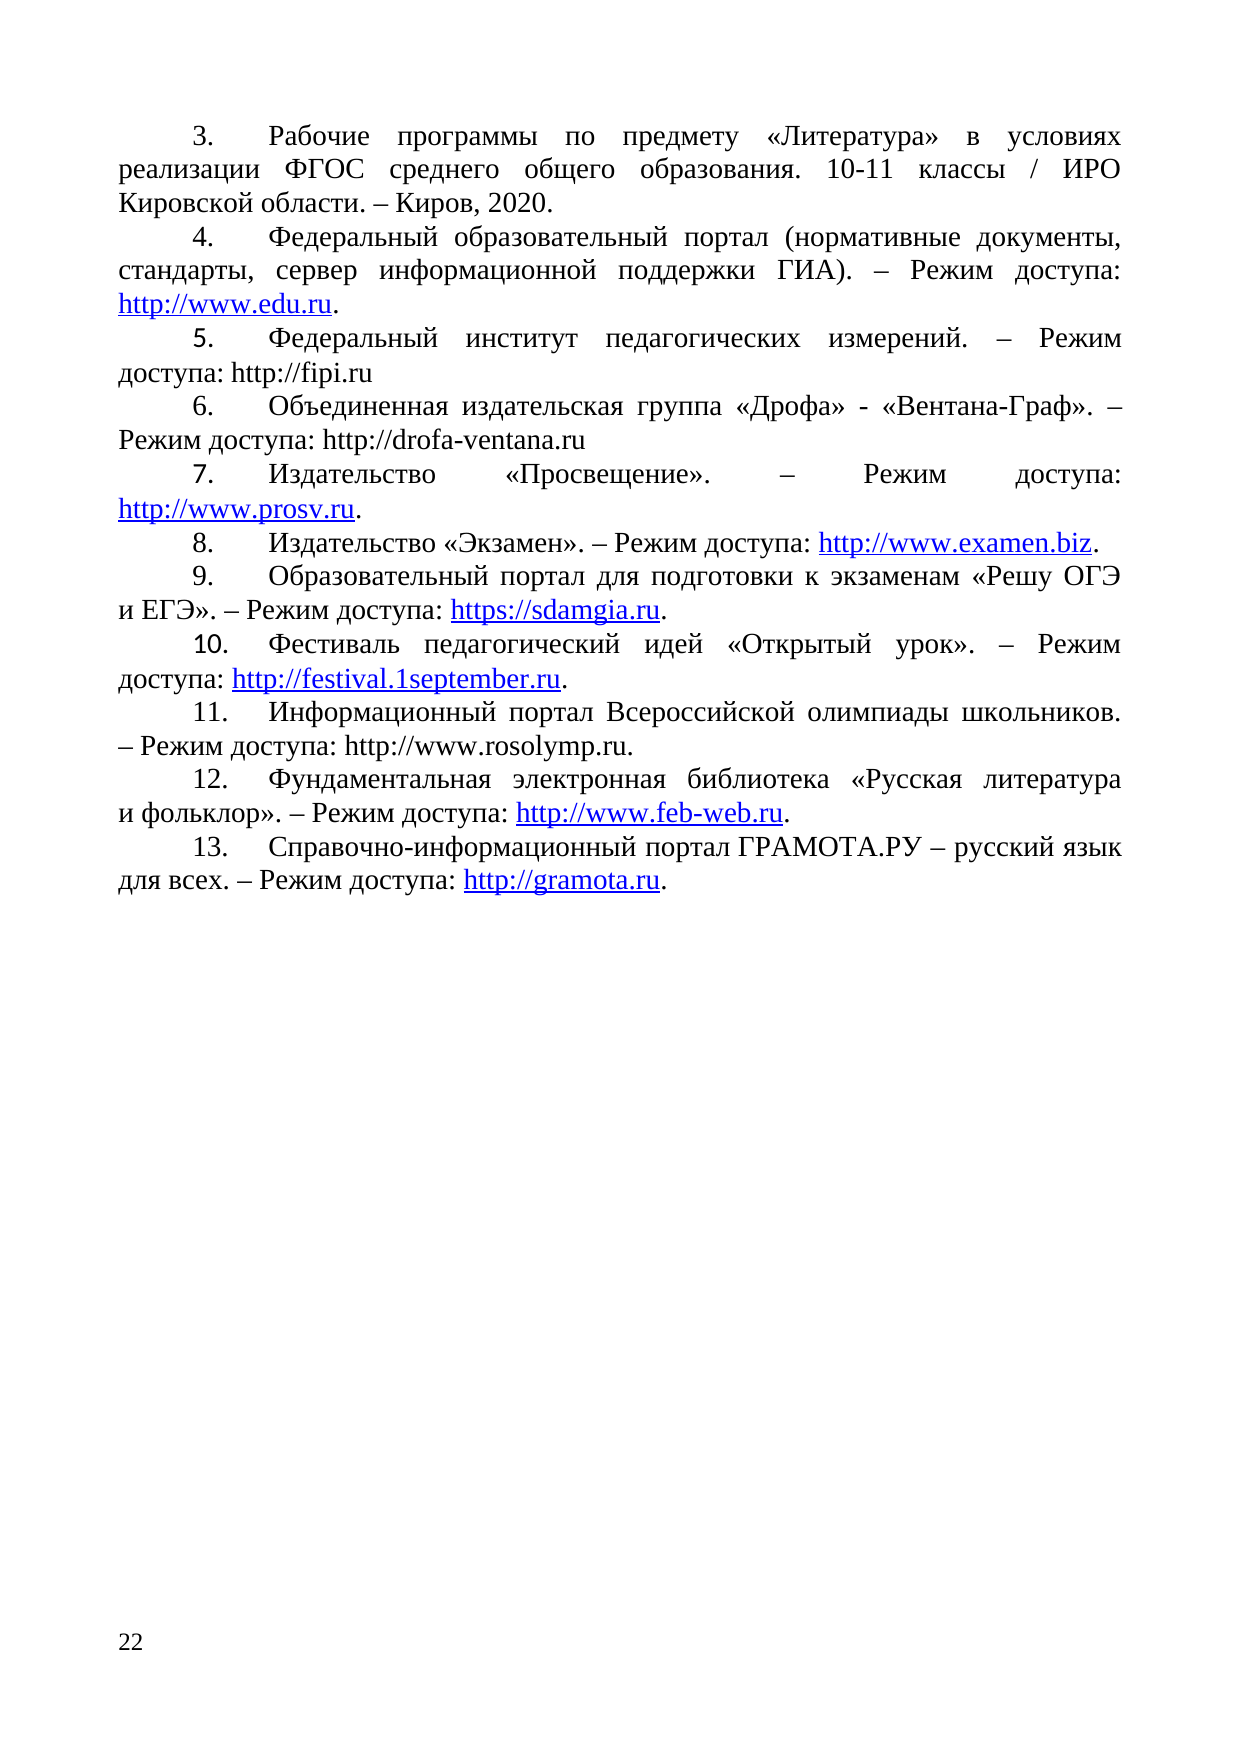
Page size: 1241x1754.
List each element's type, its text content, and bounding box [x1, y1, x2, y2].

list Справочно-информационный портал ГРАМОТА.РУ – русский язык для всех. – Режим доступа: http://gramota.ru. [118, 829, 1122, 896]
list Информационный портал Всероссийской олимпиады школьников. – Режим доступа: http://www.rosolymp.ru. [118, 694, 1122, 762]
list Издательство «Экзамен». – Режим доступа: http://www.examen.biz. [118, 525, 1122, 558]
list Федеральный институт педагогических измерений. – Режим доступа: http://fipi.ru [118, 319, 1122, 388]
list Рабочие программы по предмету «Литература» в условиях реализации ФГОС среднего общего образования. 10-11 классы / ИРО Кировской области. – Киров, 2020. [118, 118, 1122, 219]
list Фестиваль педагогический идей «Открытый урок». – Режим доступа: http://festival.1september.ru. [118, 625, 1122, 694]
list Фундаментальная электронная библиотека «Русская литература и фольклор». – Режим доступа: http://www.feb-web.ru. [118, 762, 1122, 829]
list Объединенная издательская группа «Дрофа» - «Вентана-Граф». – Режим доступа: http://drofa-ventana.ru [118, 388, 1122, 456]
list Федеральный образовательный портал (нормативные документы, стандарты, сервер информационной поддержки ГИА). – Режим доступа: http://www.edu.ru. [118, 219, 1122, 319]
list Издательство «Просвещение». – Режим доступа: http://www.prosv.ru. [118, 456, 1122, 525]
list Образовательный портал для подготовки к экзаменам «Решу ОГЭ и ЕГЭ». – Режим доступа: https://sdamgia.ru. [118, 558, 1122, 625]
